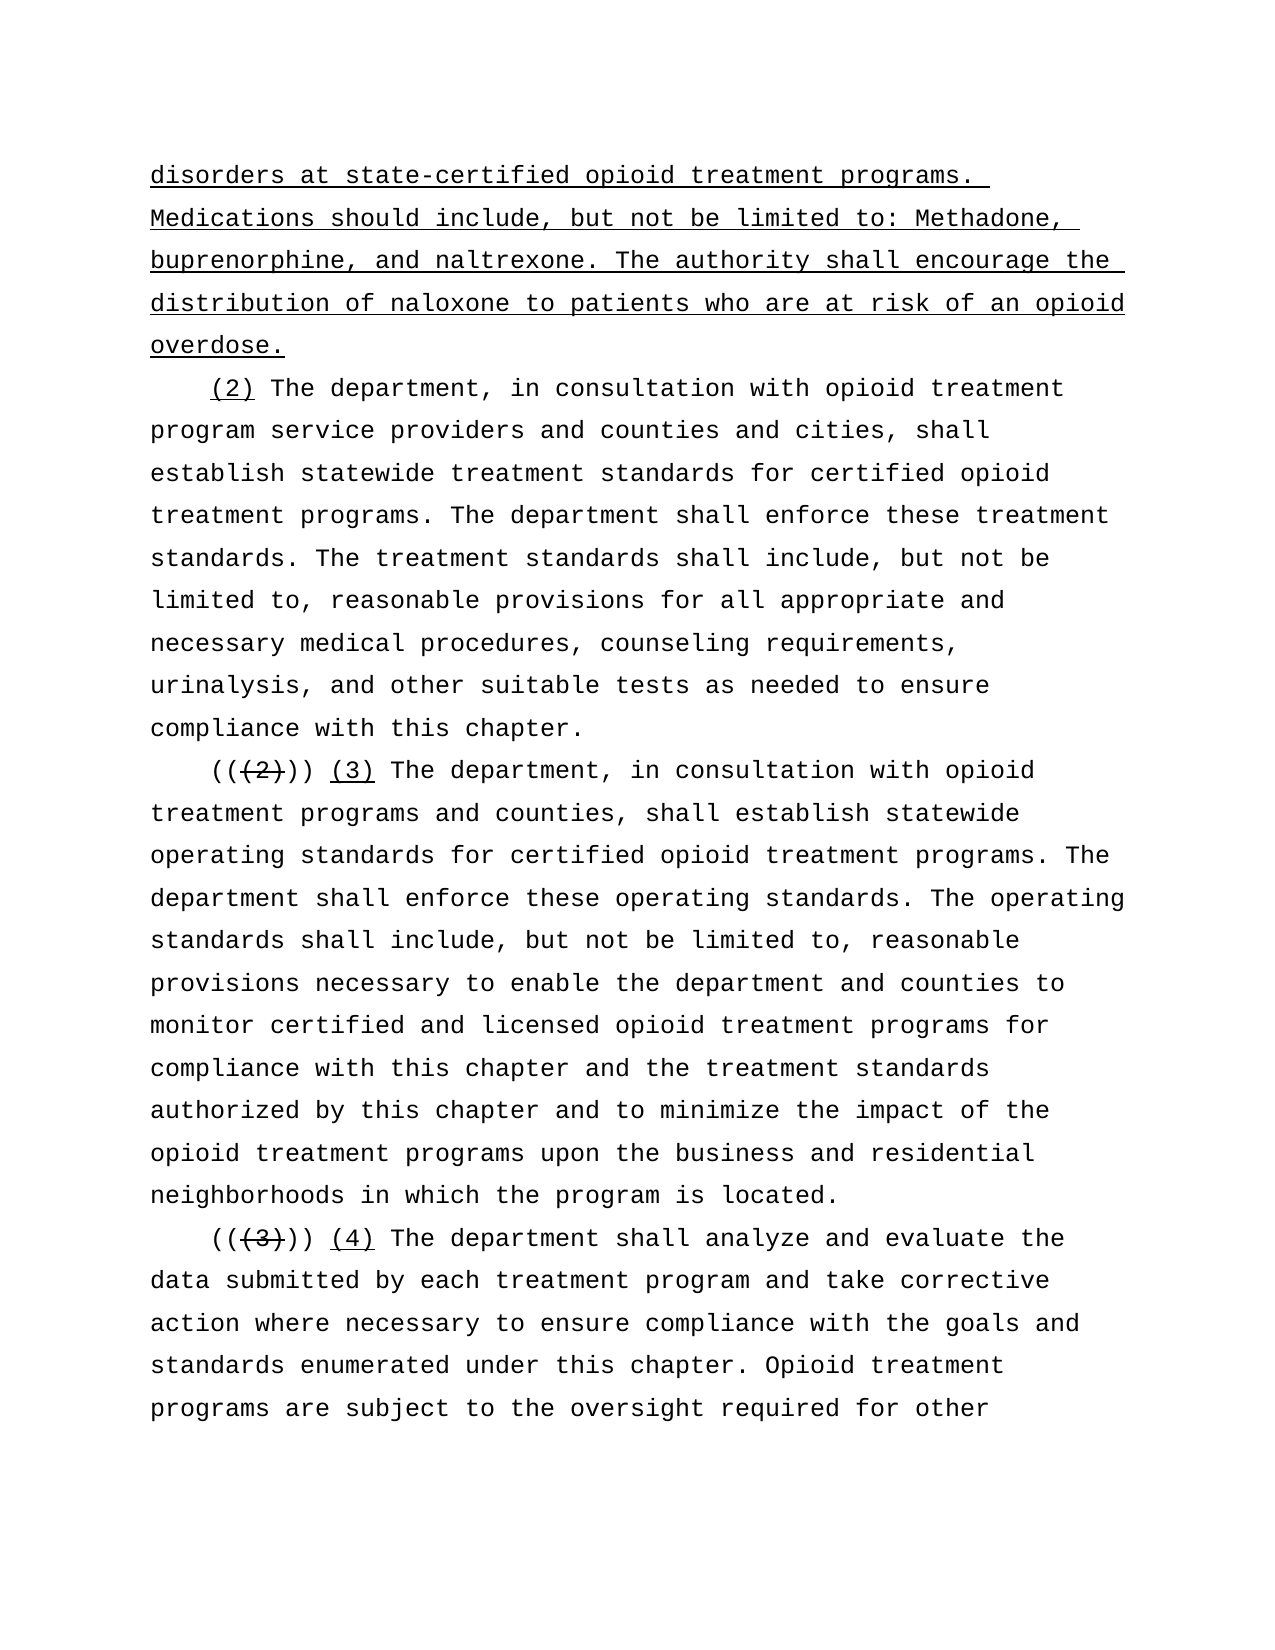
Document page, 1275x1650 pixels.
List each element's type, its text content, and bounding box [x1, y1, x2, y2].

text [150, 1212, 1125, 1425]
text (((2))) (3) The department, in consultation with opioid treatment programs and counties, shall establish statewide operating standards for certified opioid treatment programs. The department shall enforce these operating standards. The operating standards shall include, but not be limited to, reasonable provisions necessary to enable the department and counties to monitor certified and licensed opioid treatment programs for compliance with this chapter and the treatment standards authorized by this chapter and to minimize the impact of the opioid treatment programs upon the business and residential neighborhoods in which the program is located. [150, 745, 1125, 1212]
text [150, 150, 1125, 271]
text (2) The department, in consultation with opioid treatment program service providers and counties and cities, shall establish statewide treatment standards for certified opioid treatment programs. The department shall enforce these treatment standards. The treatment standards shall include, but not be limited to, reasonable provisions for all appropriate and necessary medical procedures, counseling requirements, urinalysis, and other suitable tests as needed to ensure compliance with this chapter. [150, 362, 1125, 745]
